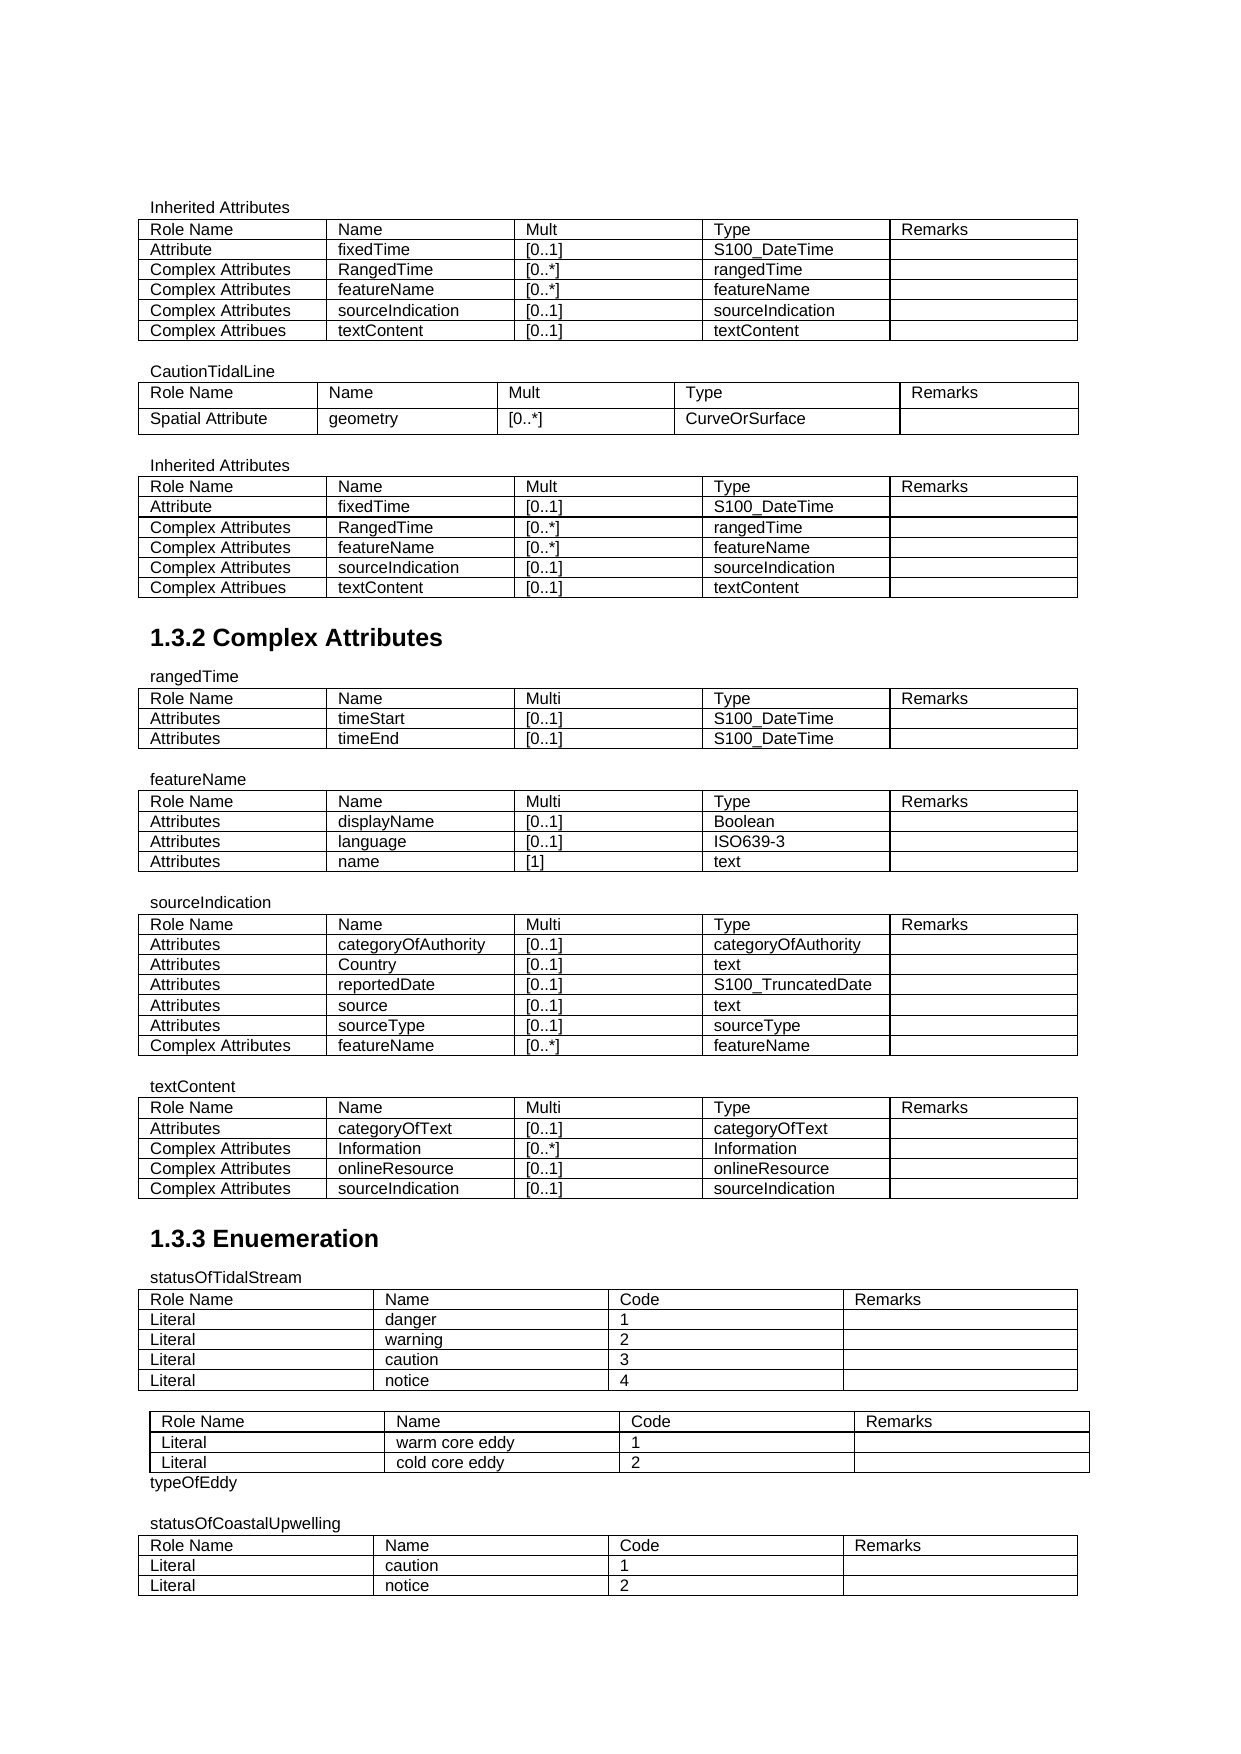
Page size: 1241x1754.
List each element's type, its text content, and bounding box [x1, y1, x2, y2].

table_header Code [620, 1412, 854, 1431]
table_cell CurveOrSurface [675, 409, 899, 434]
table_cell [0..*] [515, 1139, 702, 1158]
table_cell [891, 1139, 1077, 1158]
table_header Name [318, 383, 497, 408]
table_cell [891, 1159, 1077, 1178]
table_cell 3 [609, 1350, 843, 1369]
table_header Remarks [891, 915, 1077, 934]
table_header Type [703, 1098, 889, 1117]
table_cell sourceIndication [703, 558, 889, 577]
table_cell [0..*] [515, 260, 702, 279]
table_header Code [609, 1290, 843, 1309]
table_header Code [609, 1536, 843, 1555]
table_cell textContent [327, 578, 514, 597]
table_cell notice [374, 1576, 608, 1595]
table_cell notice [374, 1370, 608, 1389]
table_cell RangedTime [327, 518, 514, 537]
table_header Name [385, 1412, 619, 1431]
table_cell Literal [151, 1433, 384, 1452]
text CautionTidalLine [150, 361, 1090, 381]
table_cell [0..1] [515, 1119, 702, 1138]
table_cell Complex Attributes [139, 260, 326, 279]
table_cell featureName [703, 280, 889, 299]
table_cell sourceIndication [703, 300, 889, 319]
table_header Multi [515, 791, 702, 811]
table_cell [891, 578, 1077, 597]
table_cell [891, 935, 1077, 954]
table_cell sourceIndication [327, 558, 514, 577]
table_cell Complex Attribues [139, 321, 326, 340]
table_cell [855, 1433, 1089, 1452]
table_cell [0..1] [515, 1016, 702, 1035]
table_cell Literal [139, 1556, 373, 1575]
table_header Role Name [139, 1290, 373, 1309]
table_cell Complex Attributes [139, 538, 326, 557]
table_cell [891, 260, 1077, 279]
table_cell [891, 955, 1077, 974]
table_cell [891, 558, 1077, 577]
table_cell Information [327, 1139, 514, 1158]
table_cell [0..1] [515, 995, 702, 1014]
table_header Remarks [855, 1412, 1089, 1431]
table_cell featureName [327, 280, 514, 299]
table_cell [891, 709, 1077, 728]
table_cell [0..1] [515, 497, 702, 516]
table_header Name [327, 477, 514, 496]
table_cell Attributes [139, 709, 326, 728]
table_header Role Name [139, 915, 326, 934]
table_header Type [703, 791, 889, 811]
table_cell [0..1] [515, 709, 702, 728]
table_cell 2 [609, 1330, 843, 1349]
table_cell [0..1] [515, 1159, 702, 1178]
table_cell [855, 1453, 1089, 1472]
table_cell 1 [609, 1310, 843, 1329]
table_header Role Name [139, 383, 317, 408]
table_cell 4 [609, 1370, 843, 1389]
table_cell textContent [703, 321, 889, 340]
table_cell Complex Attributes [139, 1179, 326, 1198]
table_cell [891, 300, 1077, 319]
table_cell textContent [327, 321, 514, 340]
table_cell S100_TruncatedDate [703, 975, 889, 994]
table_cell [891, 1036, 1077, 1055]
table_header Name [327, 220, 514, 239]
table_cell warm core eddy [385, 1433, 619, 1452]
table_cell S100_DateTime [703, 497, 889, 516]
table_cell [0..1] [515, 240, 702, 259]
table_header Remarks [844, 1290, 1077, 1309]
table_cell [0..*] [515, 1036, 702, 1055]
table_cell [844, 1370, 1077, 1389]
table_cell [0..1] [515, 955, 702, 974]
table_header Name [327, 915, 514, 934]
table_cell Complex Attribues [139, 578, 326, 597]
table_cell 2 [620, 1453, 854, 1472]
table_cell [0..1] [515, 1179, 702, 1198]
table_cell onlineResource [703, 1159, 889, 1178]
table_cell [891, 321, 1077, 340]
table_cell Complex Attributes [139, 280, 326, 299]
table_cell Spatial Attribute [139, 409, 317, 434]
table_cell 2 [609, 1576, 843, 1595]
table_header Role Name [139, 791, 326, 811]
table_cell [891, 812, 1077, 831]
table_cell [0..*] [515, 538, 702, 557]
table_cell Attributes [139, 729, 326, 748]
table_cell [891, 995, 1077, 1014]
table_header Remarks [891, 220, 1077, 239]
table_cell fixedTime [327, 240, 514, 259]
table_cell [1] [515, 852, 702, 871]
table_cell warning [374, 1330, 608, 1349]
table_cell [891, 538, 1077, 557]
table_cell [891, 832, 1077, 851]
table_cell featureName [703, 538, 889, 557]
table_cell categoryOfText [703, 1119, 889, 1138]
table_header Name [374, 1536, 608, 1555]
table_header Role Name [151, 1412, 384, 1431]
table_cell Information [703, 1139, 889, 1158]
table_cell language [327, 832, 514, 851]
table_cell sourceType [703, 1016, 889, 1035]
table_header Remarks [901, 383, 1078, 408]
table_cell text [703, 852, 889, 871]
table_cell [891, 497, 1077, 516]
table_header Multi [515, 1098, 702, 1117]
table_cell Country [327, 955, 514, 974]
table_header Name [327, 791, 514, 811]
table_cell [0..*] [515, 280, 702, 299]
table_cell 1 [620, 1433, 854, 1452]
text sourceIndication [150, 893, 1090, 912]
table_cell Literal [139, 1350, 373, 1369]
table_cell sourceIndication [327, 300, 514, 319]
table_cell featureName [327, 538, 514, 557]
table_cell [891, 240, 1077, 259]
table_cell [0..1] [515, 558, 702, 577]
table_header Type [703, 477, 889, 496]
table_cell caution [374, 1350, 608, 1369]
table_cell Attributes [139, 1119, 326, 1138]
table_cell S100_DateTime [703, 240, 889, 259]
table_cell Attribute [139, 497, 326, 516]
table_header Role Name [139, 689, 326, 708]
table_cell Literal [151, 1453, 384, 1472]
table_header Role Name [139, 220, 326, 239]
table_cell [0..1] [515, 812, 702, 831]
table_cell fixedTime [327, 497, 514, 516]
table_header Name [374, 1290, 608, 1309]
table_cell [844, 1310, 1077, 1329]
table_header Remarks [891, 477, 1077, 496]
table_cell [0..1] [515, 300, 702, 319]
table_cell Attributes [139, 852, 326, 871]
table_cell Attribute [139, 240, 326, 259]
table_cell [844, 1556, 1077, 1575]
table_cell text [703, 955, 889, 974]
table_cell timeStart [327, 709, 514, 728]
table_cell [0..*] [498, 409, 674, 434]
table_cell [0..*] [515, 518, 702, 537]
table_cell [891, 1119, 1077, 1138]
table_header Remarks [891, 1098, 1077, 1117]
text textContent [150, 1077, 1090, 1096]
table_cell [891, 518, 1077, 537]
text 1.3.3 Enuemeration [150, 1224, 1090, 1253]
table_cell Literal [139, 1330, 373, 1349]
table_cell rangedTime [703, 518, 889, 537]
table_cell [844, 1350, 1077, 1369]
text Inherited Attributes [150, 198, 1090, 217]
table_cell [891, 1179, 1077, 1198]
table_cell Complex Attributes [139, 1139, 326, 1158]
table_cell geometry [318, 409, 497, 434]
table_cell [844, 1330, 1077, 1349]
table_cell sourceIndication [703, 1179, 889, 1198]
table_header Role Name [139, 1536, 373, 1555]
table_cell sourceType [327, 1016, 514, 1035]
table_cell text [703, 995, 889, 1014]
table_header Mult [515, 220, 702, 239]
table_cell Attributes [139, 1016, 326, 1035]
table_cell Complex Attributes [139, 300, 326, 319]
text 1.3.2 Complex Attributes [150, 623, 1090, 652]
table_header Mult [515, 477, 702, 496]
table_cell reportedDate [327, 975, 514, 994]
table_cell sourceIndication [327, 1179, 514, 1198]
table_cell danger [374, 1310, 608, 1329]
table_cell textContent [703, 578, 889, 597]
table_cell [0..1] [515, 729, 702, 748]
table_header Remarks [844, 1536, 1077, 1555]
table_header Multi [515, 915, 702, 934]
table_header Role Name [139, 1098, 326, 1117]
text typeOfEddy [150, 1473, 1090, 1492]
table_cell Attributes [139, 955, 326, 974]
table_header Remarks [891, 791, 1077, 811]
table_cell [901, 409, 1078, 434]
table_header Type [703, 689, 889, 708]
table_cell [891, 280, 1077, 299]
text statusOfCoastalUpwelling [150, 1514, 1090, 1533]
table_cell S100_DateTime [703, 709, 889, 728]
table_header Role Name [139, 477, 326, 496]
table_cell [891, 1016, 1077, 1035]
table_cell [0..1] [515, 578, 702, 597]
table_cell Literal [139, 1310, 373, 1329]
table_cell Complex Attributes [139, 558, 326, 577]
table_cell Attributes [139, 995, 326, 1014]
table_cell [0..1] [515, 321, 702, 340]
table_cell 1 [609, 1556, 843, 1575]
table_header Multi [515, 689, 702, 708]
table_cell Attributes [139, 935, 326, 954]
text statusOfTidalStream [150, 1268, 1090, 1287]
table_cell source [327, 995, 514, 1014]
table_cell Literal [139, 1370, 373, 1389]
table_cell [844, 1576, 1077, 1595]
table_cell cold core eddy [385, 1453, 619, 1472]
table_cell [0..1] [515, 935, 702, 954]
text featureName [150, 770, 1090, 789]
table_cell rangedTime [703, 260, 889, 279]
table_cell S100_DateTime [703, 729, 889, 748]
table_cell Attributes [139, 975, 326, 994]
table_cell featureName [703, 1036, 889, 1055]
table_cell Literal [139, 1576, 373, 1595]
table_cell Boolean [703, 812, 889, 831]
table_cell categoryOfAuthority [703, 935, 889, 954]
table_header Type [703, 915, 889, 934]
table_cell caution [374, 1556, 608, 1575]
table_header Type [675, 383, 899, 408]
table_cell [891, 729, 1077, 748]
table_cell Complex Attributes [139, 1159, 326, 1178]
table_header Remarks [891, 689, 1077, 708]
table_cell name [327, 852, 514, 871]
table_cell Complex Attributes [139, 1036, 326, 1055]
table_header Name [327, 689, 514, 708]
table_header Name [327, 1098, 514, 1117]
table_cell displayName [327, 812, 514, 831]
table_cell timeEnd [327, 729, 514, 748]
table_cell Attributes [139, 812, 326, 831]
text rangedTime [150, 667, 1090, 686]
table_cell RangedTime [327, 260, 514, 279]
table_cell [891, 852, 1077, 871]
table_header Mult [498, 383, 674, 408]
table_cell ISO639-3 [703, 832, 889, 851]
table_cell [0..1] [515, 832, 702, 851]
text Inherited Attributes [150, 455, 1090, 474]
table_cell Attributes [139, 832, 326, 851]
table_cell [891, 975, 1077, 994]
table_cell Complex Attributes [139, 518, 326, 537]
table_cell categoryOfAuthority [327, 935, 514, 954]
table_cell categoryOfText [327, 1119, 514, 1138]
table_header Type [703, 220, 889, 239]
table_cell [0..1] [515, 975, 702, 994]
table_cell featureName [327, 1036, 514, 1055]
table_cell onlineResource [327, 1159, 514, 1178]
